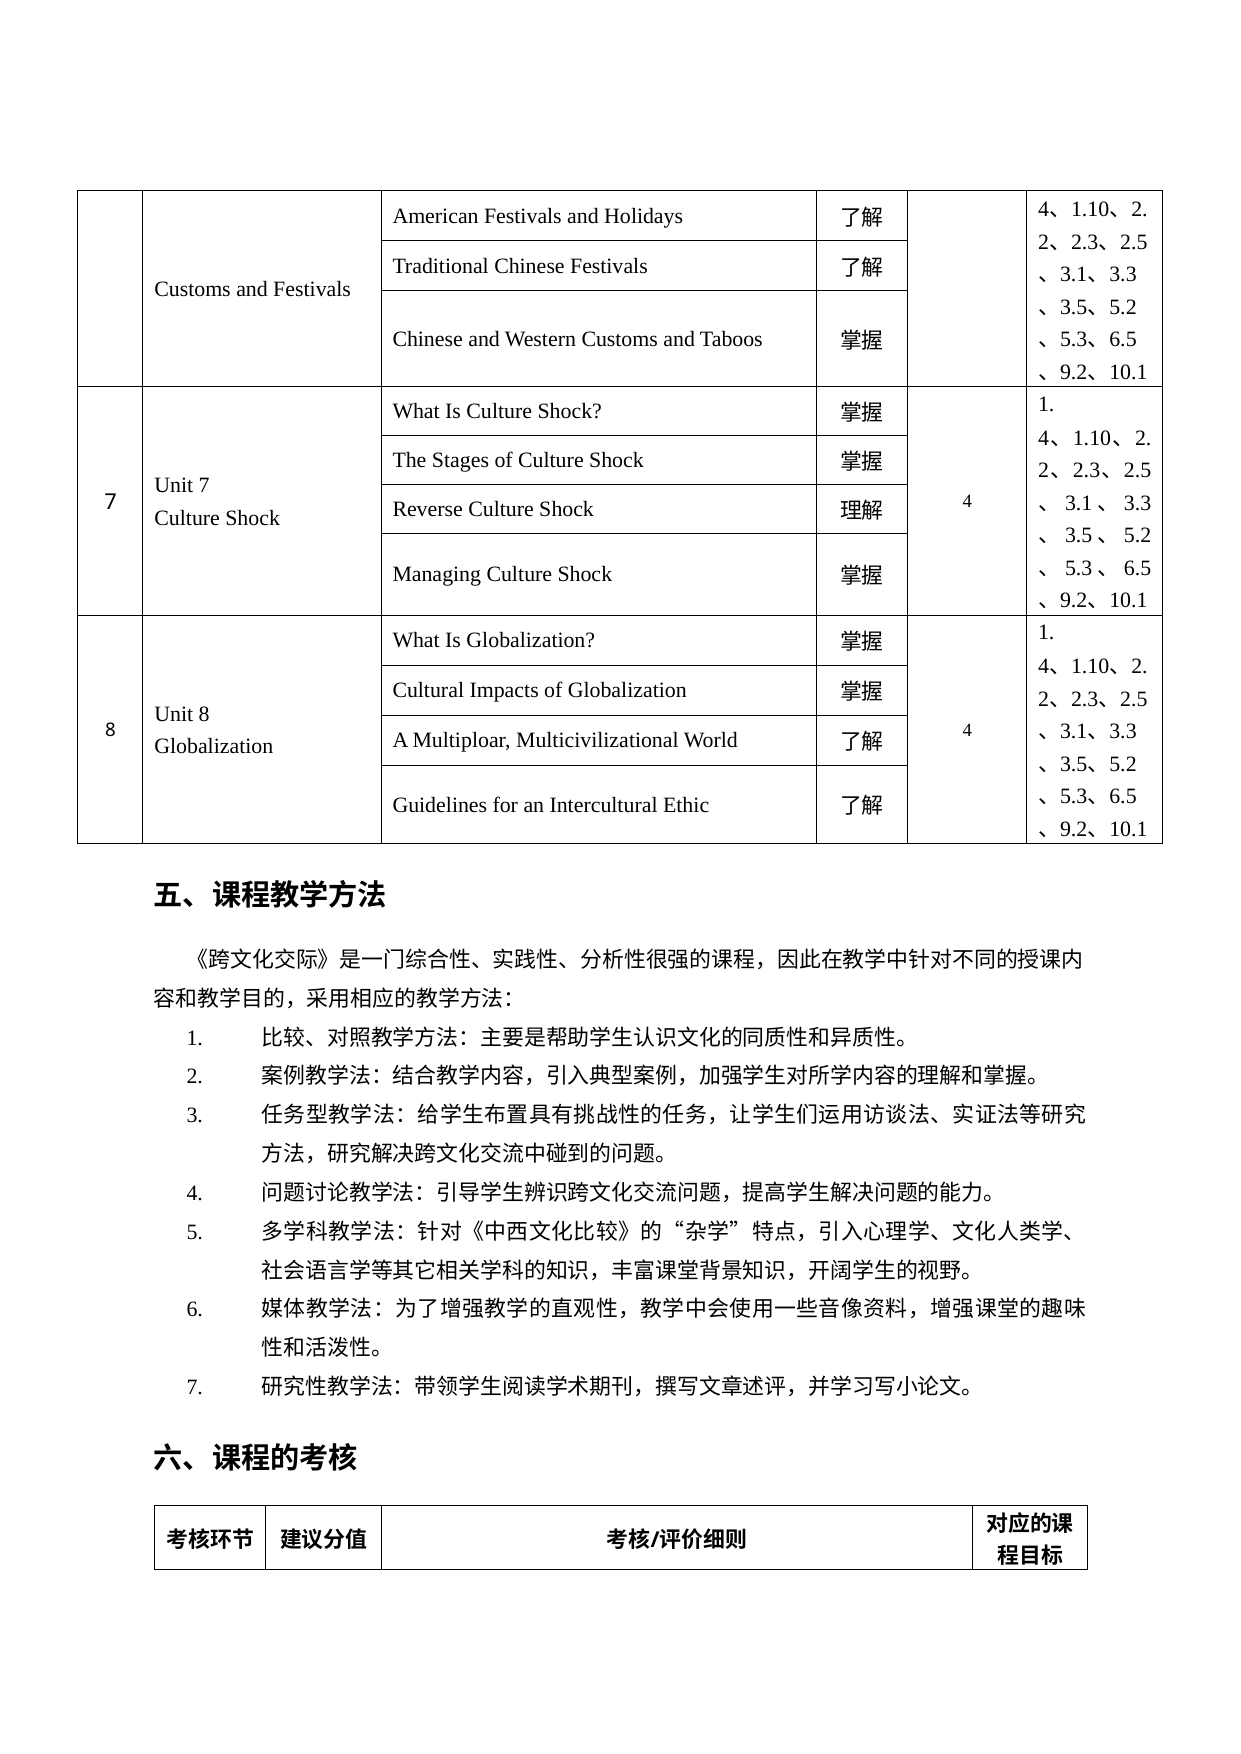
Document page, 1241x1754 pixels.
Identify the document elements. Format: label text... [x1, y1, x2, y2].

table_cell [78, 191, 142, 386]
list 问题讨论教学法：引导学生辨识跨文化交流问题，提高学生解决问题的能力。 [186, 1174, 1087, 1207]
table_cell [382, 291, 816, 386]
list 任务型教学法：给学生布置具有挑战性的任务，让学生们运用访谈法、实证法等研究方法，研究解决跨文化交流中碰到的问题。 [186, 1097, 1087, 1168]
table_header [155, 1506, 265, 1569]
list 多学科教学法：针对《中西文化比较》的“杂学”特点，引入心理学、文化人类学、社会语言学等其它相关学科的知识，丰富课堂背景知识，开阔学生的视野。 [186, 1213, 1087, 1285]
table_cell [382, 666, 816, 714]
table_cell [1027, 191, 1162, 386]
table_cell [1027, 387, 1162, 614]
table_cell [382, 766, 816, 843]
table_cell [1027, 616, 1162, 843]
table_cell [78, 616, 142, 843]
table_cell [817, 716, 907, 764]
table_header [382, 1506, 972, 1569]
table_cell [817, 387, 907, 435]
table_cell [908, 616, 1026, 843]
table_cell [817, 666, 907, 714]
text 《跨文化交际》是一门综合性、实践性、分析性很强的课程，因此在教学中针对不同的授课内容和教学目的，采用相应的教学方法： [153, 942, 1087, 1013]
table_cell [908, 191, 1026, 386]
text 五、课程教学方法 [153, 860, 1087, 925]
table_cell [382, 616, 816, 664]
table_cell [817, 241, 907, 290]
list 媒体教学法：为了增强教学的直观性，教学中会使用一些音像资料，增强课堂的趣味性和活泼性。 [186, 1291, 1087, 1362]
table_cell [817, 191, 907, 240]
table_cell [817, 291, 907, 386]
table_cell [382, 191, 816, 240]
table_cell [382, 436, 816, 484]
list 比较、对照教学方法：主要是帮助学生认识文化的同质性和异质性。 [186, 1019, 1087, 1052]
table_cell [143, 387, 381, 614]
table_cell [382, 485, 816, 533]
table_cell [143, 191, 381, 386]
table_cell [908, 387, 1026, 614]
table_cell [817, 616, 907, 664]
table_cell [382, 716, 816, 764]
list 研究性教学法：带领学生阅读学术期刊，撰写文章述评，并学习写小论文。 [186, 1369, 1087, 1401]
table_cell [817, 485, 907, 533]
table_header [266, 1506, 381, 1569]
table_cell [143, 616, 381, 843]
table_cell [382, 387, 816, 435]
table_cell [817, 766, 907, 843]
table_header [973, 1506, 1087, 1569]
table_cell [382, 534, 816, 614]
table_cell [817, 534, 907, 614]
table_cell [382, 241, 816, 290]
text 六、课程的考核 [153, 1424, 1087, 1489]
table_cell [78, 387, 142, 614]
list 案例教学法：结合教学内容，引入典型案例，加强学生对所学内容的理解和掌握。 [186, 1058, 1087, 1091]
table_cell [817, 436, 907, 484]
